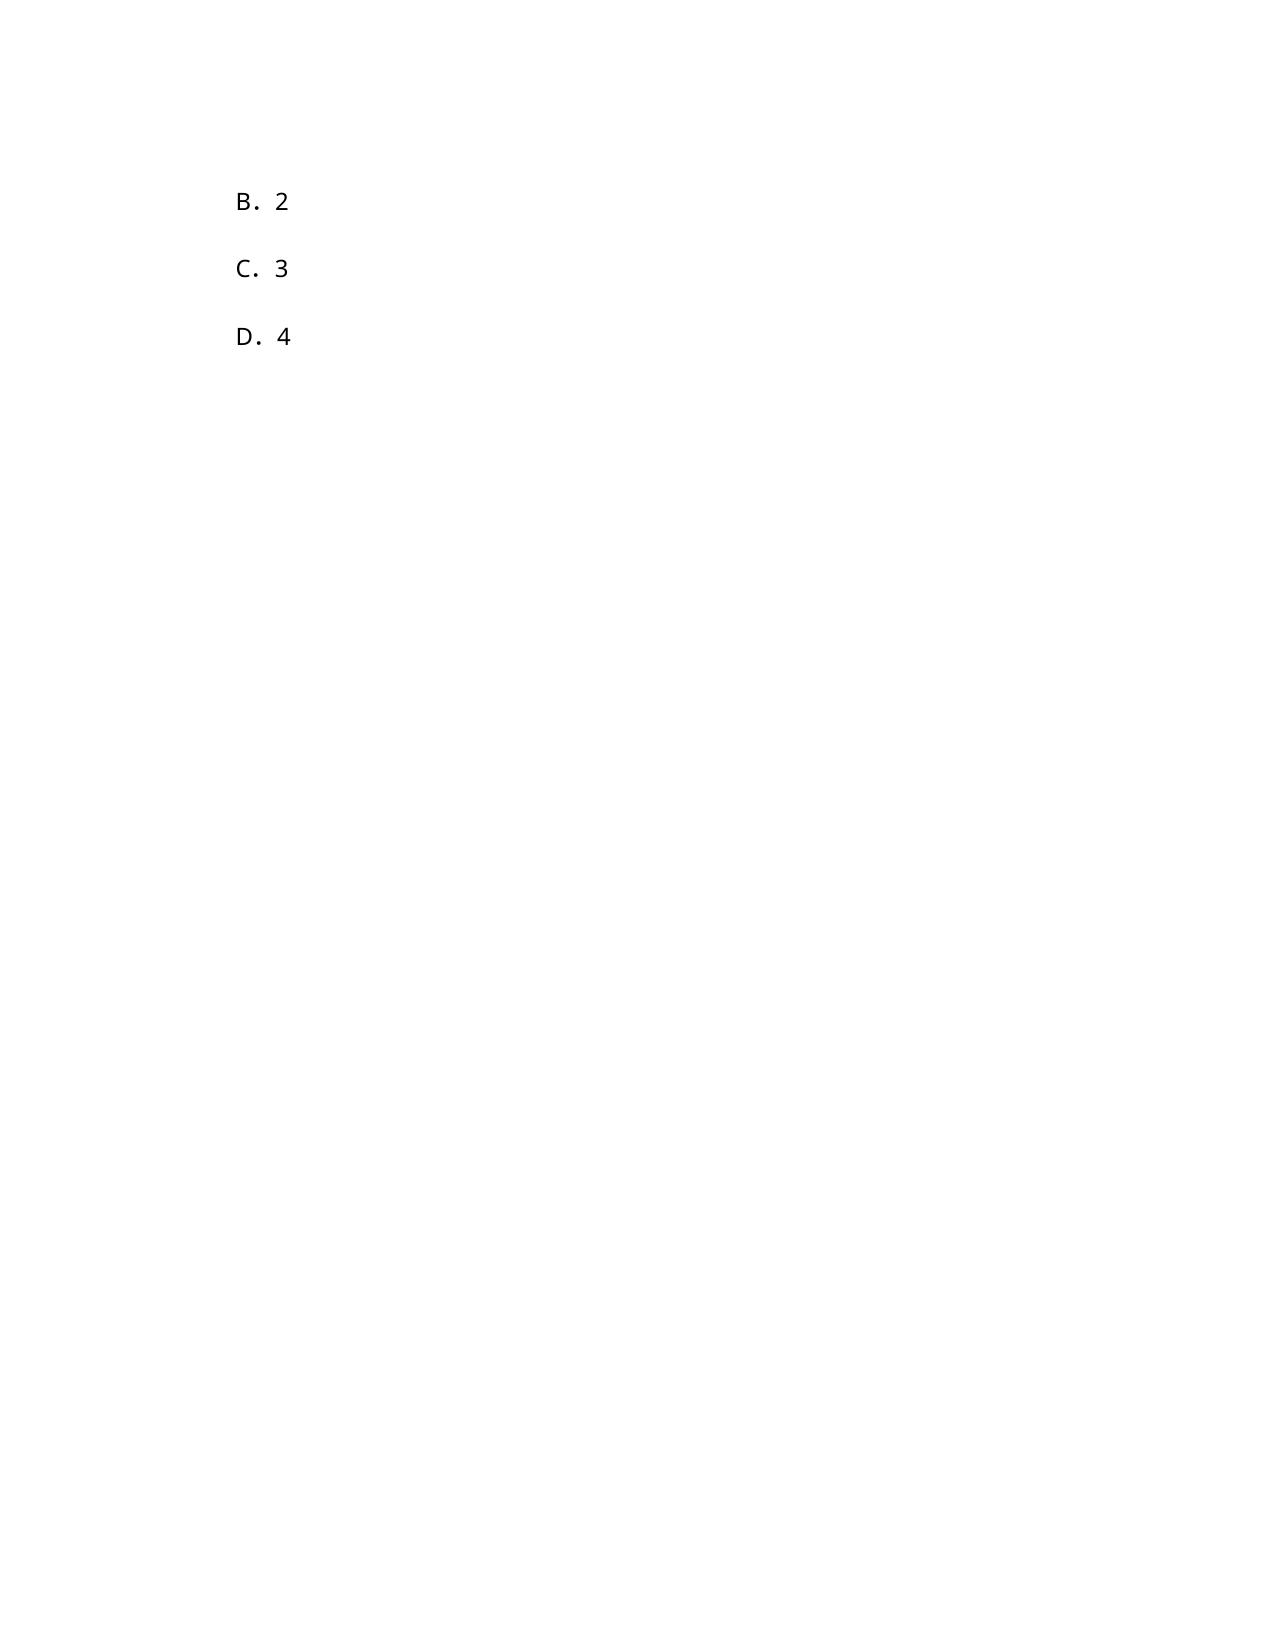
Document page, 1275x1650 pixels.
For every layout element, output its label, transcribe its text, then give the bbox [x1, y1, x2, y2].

text C．3 [187, 217, 1087, 285]
text D．4 [187, 285, 1087, 352]
text B．2 [187, 150, 1087, 217]
